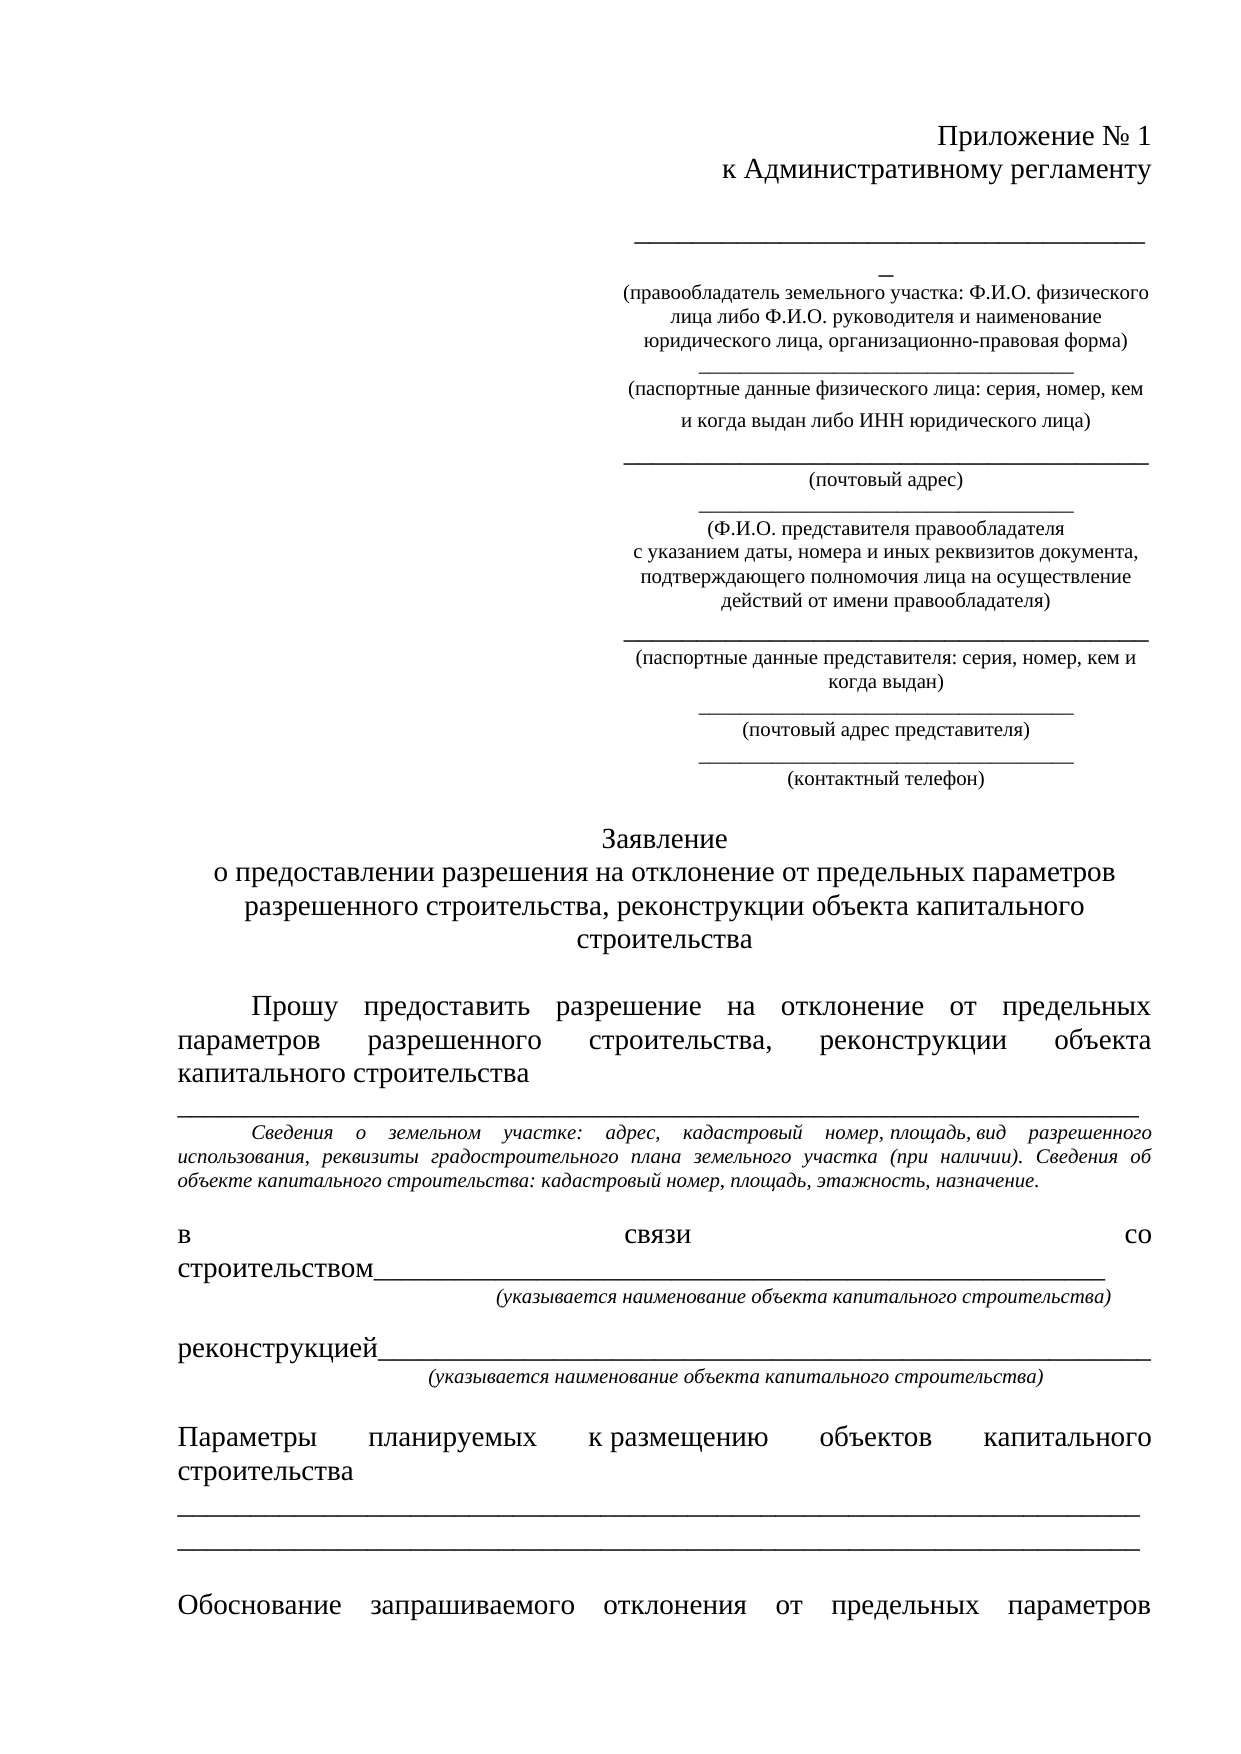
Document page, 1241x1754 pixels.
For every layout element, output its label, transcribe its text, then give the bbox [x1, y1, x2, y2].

text (Ф.И.О. представителя правообладателя [620, 515, 1152, 539]
text подтверждающего полномочия лица на осуществление [620, 563, 1152, 588]
text (правообладатель земельного участка: Ф.И.О. физического лица либо Ф.И.О. руководителя и наименование юридического лица, организационно-правовая форма) [620, 280, 1152, 352]
text (контактный телефон) [620, 766, 1152, 789]
text (почтовый адрес представителя) [620, 717, 1152, 741]
text (указывается наименование объекта капитального строительства) [177, 1283, 1152, 1308]
text в связи со строительством______________________________________________________ [177, 1216, 1152, 1283]
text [177, 1520, 1152, 1553]
text Заявление [177, 821, 1152, 854]
text ____________________________________ [620, 491, 1152, 515]
text (паспортные данные представителя: серия, номер, кем и когда выдан) [620, 645, 1152, 693]
text Прошу предоставить разрешение на отклонение от предельных параметров разрешенного строительства, реконструкции объекта капитального строительства [177, 988, 1152, 1089]
text ____________________________________ [620, 213, 1152, 280]
text ____________________________________ [620, 352, 1152, 376]
text к Административному регламенту [177, 152, 1152, 185]
text __________________________________________________________________ [177, 1486, 1152, 1520]
text реконструкцией_____________________________________________________ [177, 1330, 1152, 1364]
text о предоставлении разрешения на отклонение от предельных параметров [177, 854, 1152, 888]
text разрешенного строительства, реконструкции объекта капитального [177, 888, 1152, 921]
text действий от имени правообладателя) [620, 588, 1152, 612]
text Параметры планируемых к размещению объектов капитального строительства [177, 1419, 1152, 1486]
text строительства [177, 921, 1152, 955]
text ____________________________________ [620, 693, 1152, 717]
text ____________________________________ [620, 741, 1152, 766]
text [177, 1587, 1152, 1620]
text с указанием даты, номера и иных реквизитов документа, [620, 539, 1152, 563]
text _______________________________________________________________________ [177, 1089, 1152, 1120]
text (указывается наименование объекта капитального строительства) [177, 1364, 1152, 1388]
text ____________________________________ [620, 612, 1152, 645]
text (почтовый адрес) [620, 467, 1152, 491]
text Сведения о земельном участке: адрес, кадастровый номер, площадь, вид разрешенного использования, реквизиты градостроительного плана земельного участка (при наличии). Сведения об объекте капитального строительства: кадастровый номер, площадь, этажность, назначение. [177, 1120, 1152, 1192]
text (паспортные данные физического лица: серия, номер, кем и когда выдан либо ИНН юридического лица) ____________________________________ [620, 376, 1152, 467]
text Приложение № 1 [177, 118, 1152, 152]
